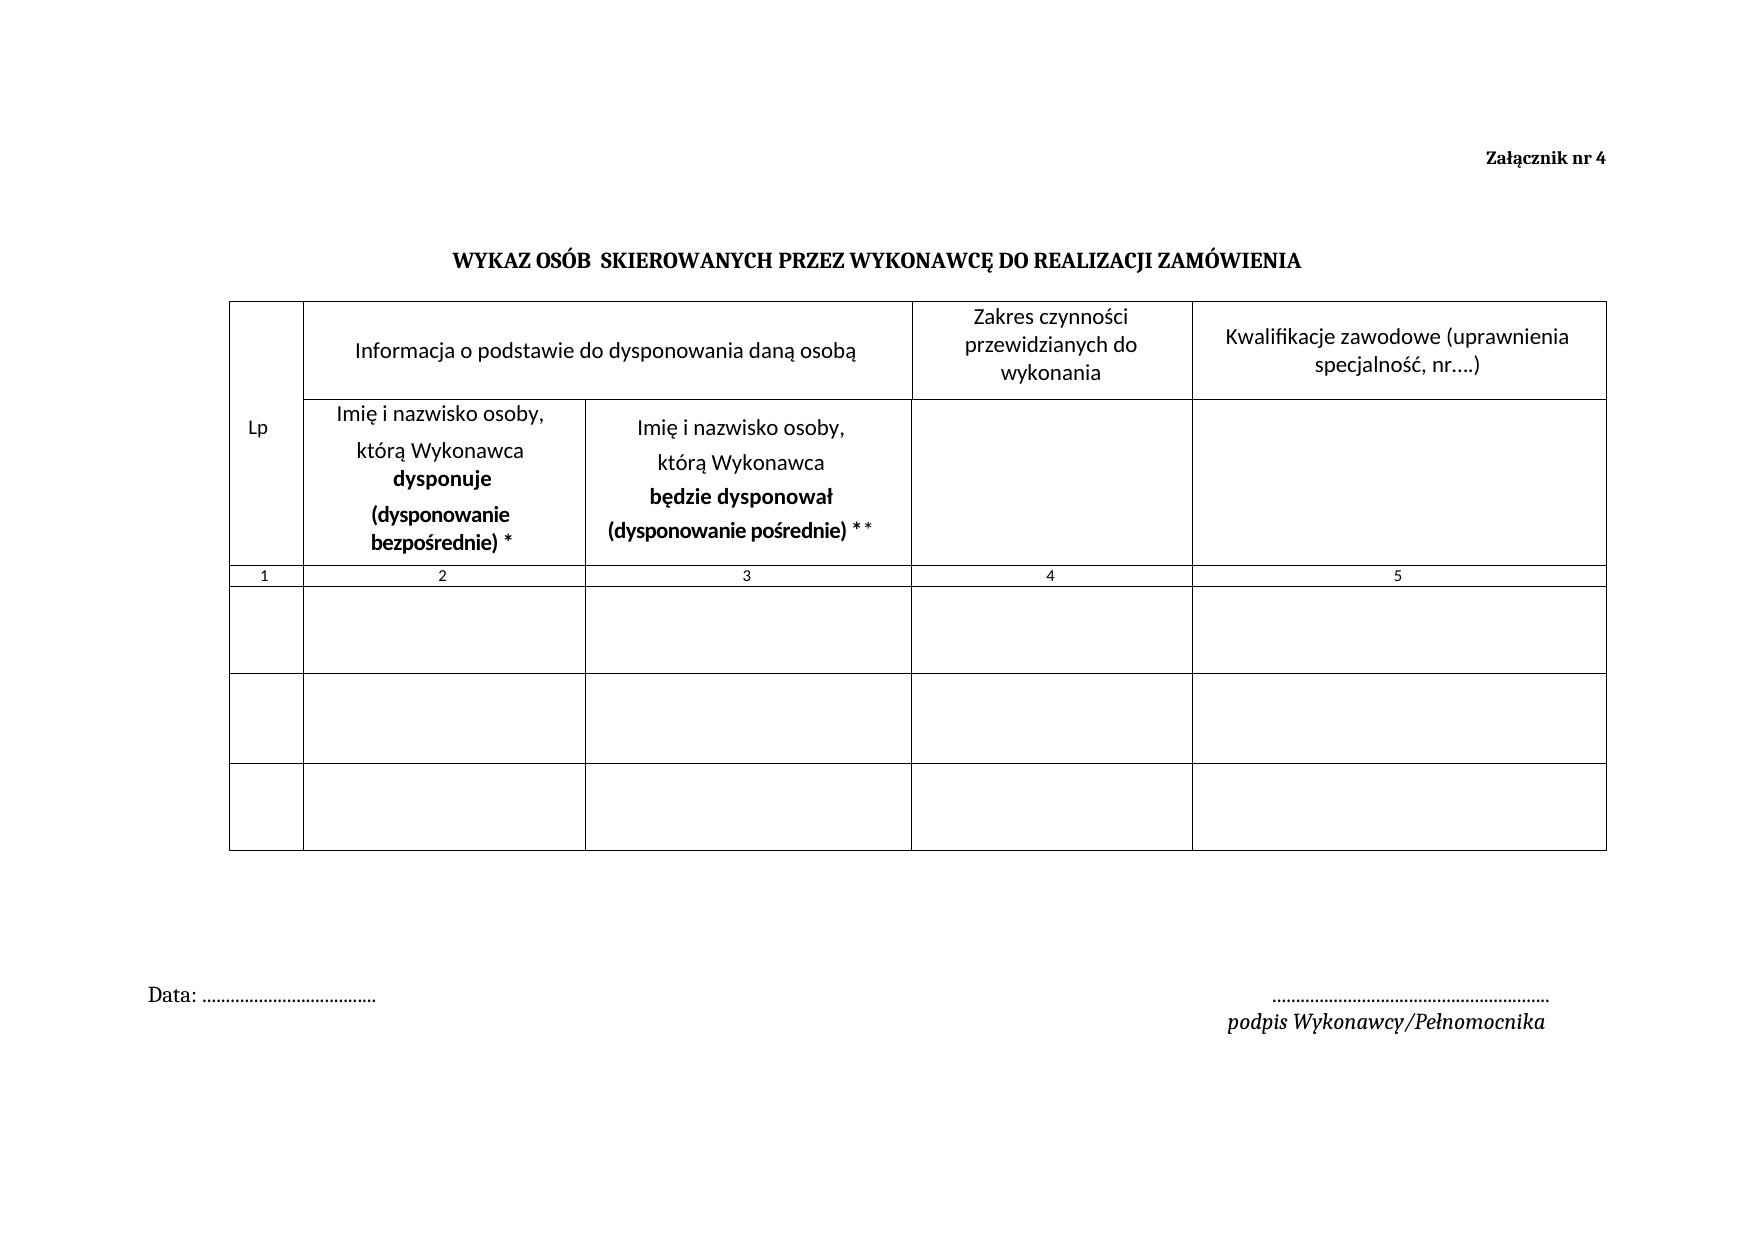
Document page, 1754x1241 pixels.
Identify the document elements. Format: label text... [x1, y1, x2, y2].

table_cell [304, 587, 585, 673]
table_cell Imię i nazwisko osoby, którą Wykonawca będzie dysponował (dysponowanie pośrednie) ** [586, 400, 911, 565]
table_header Zakres czynności przewidzianych do wykonania [913, 302, 1192, 398]
table_cell [304, 764, 585, 849]
text Data: ..................................... ........................................................... [148, 982, 1606, 1009]
table_cell [586, 764, 911, 849]
table_cell [230, 764, 303, 849]
table_cell [912, 764, 1192, 849]
table_cell [230, 587, 303, 673]
table_cell 3 [586, 566, 911, 586]
table_cell [1193, 764, 1606, 849]
table_cell 2 [304, 566, 585, 586]
table_cell 1 [230, 566, 303, 586]
table_cell [912, 674, 1192, 763]
table_header Informacja o podstawie do dysponowania daną osobą [304, 302, 912, 398]
text WYKAZ OSÓB SKIEROWANYCH PRZEZ WYKONAWCĘ DO REALIZACJI ZAMÓWIENIA [148, 248, 1606, 274]
text podpis Wykonawcy/Pełnomocnika [591, 1009, 1606, 1035]
table_cell [230, 674, 303, 763]
table_cell 5 [1193, 566, 1606, 586]
table_cell [586, 674, 911, 763]
table_header Lp [230, 302, 303, 565]
table_cell [912, 587, 1192, 673]
table_cell [1193, 400, 1606, 565]
table_cell [1193, 587, 1606, 673]
table_cell Imię i nazwisko osoby, którą Wykonawca dysponuje (dysponowanie bezpośrednie) * [304, 400, 585, 565]
table_header Kwalifikacje zawodowe (uprawnienia specjalność, nr….) [1193, 302, 1606, 398]
table_cell [586, 587, 911, 673]
table_cell [1193, 674, 1606, 763]
text Załącznik nr 4 [148, 148, 1606, 169]
table_cell [912, 400, 1192, 565]
table_cell [304, 674, 585, 763]
table_cell 4 [912, 566, 1192, 586]
